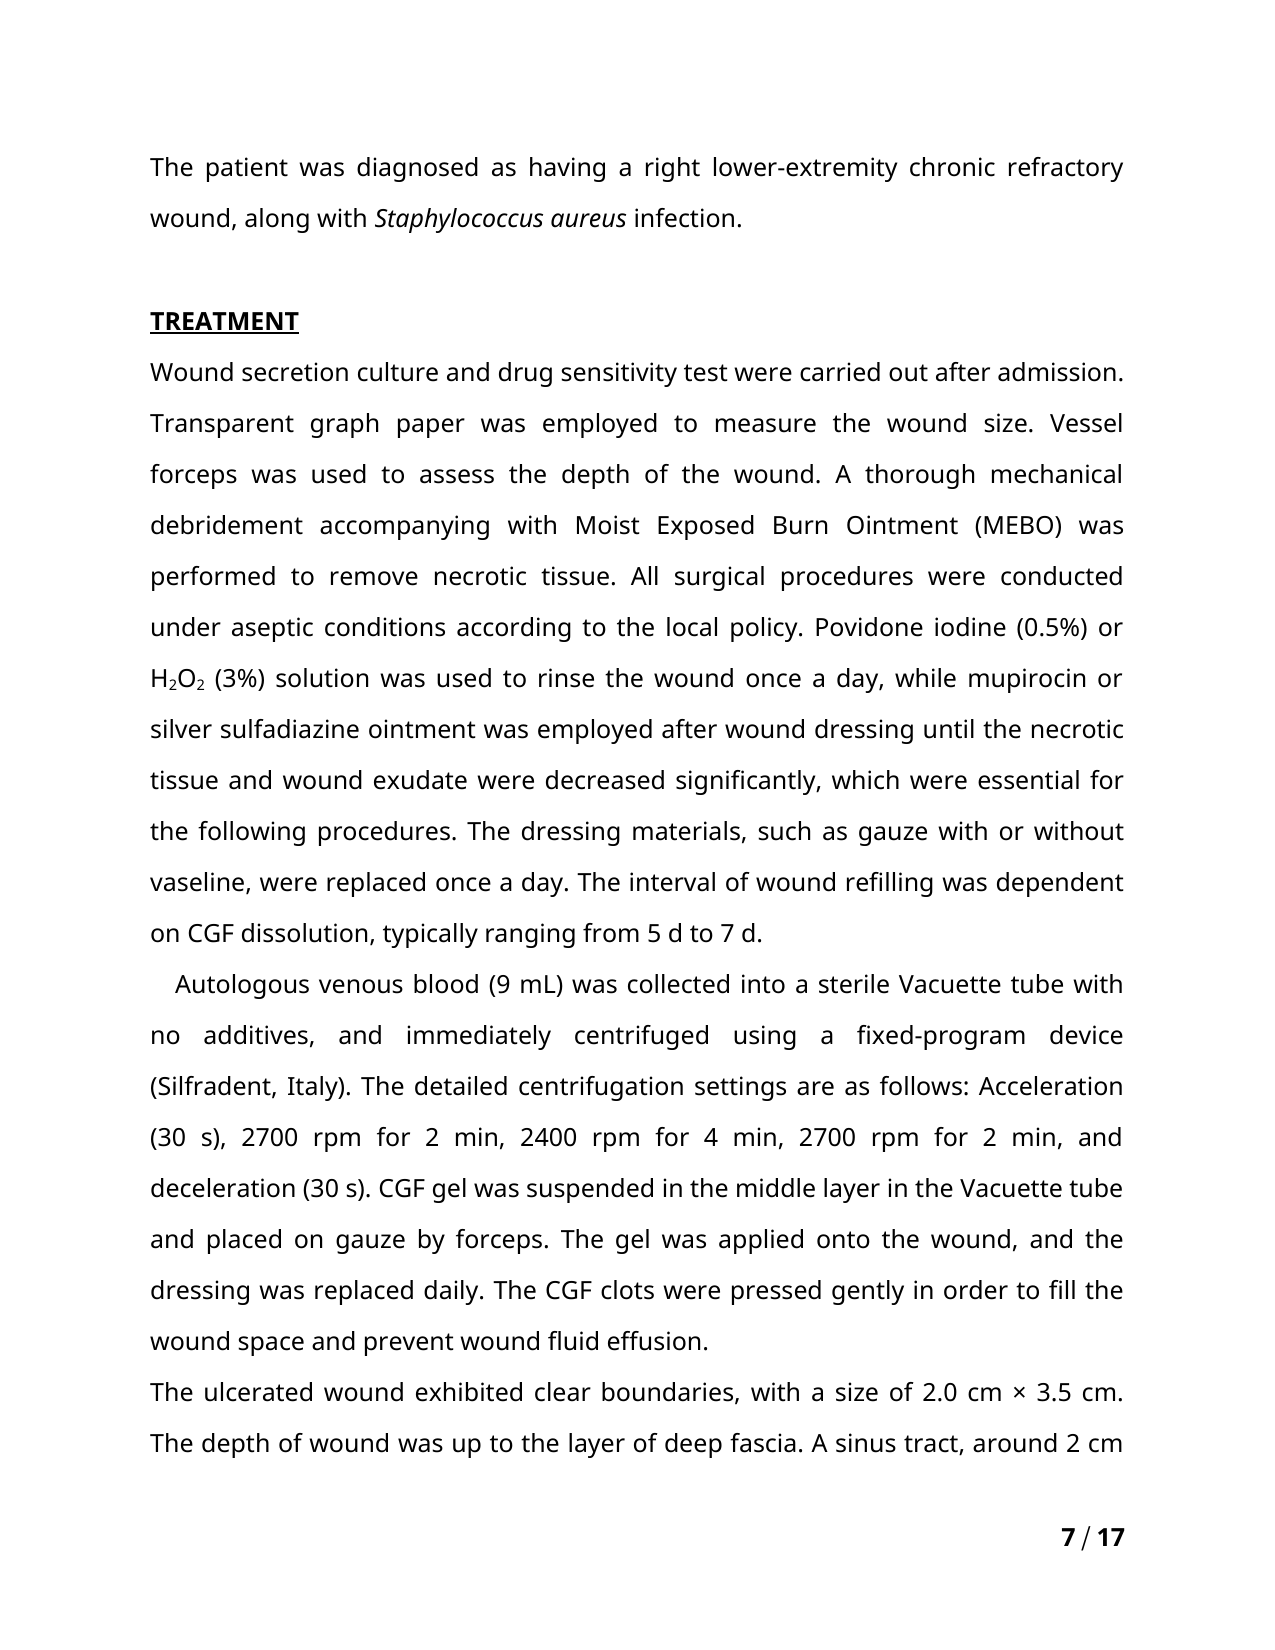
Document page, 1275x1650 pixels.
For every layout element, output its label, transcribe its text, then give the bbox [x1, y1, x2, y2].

text The patient was diagnosed as having a right lower-extremity chronic refractory wound, along with Staphylococcus aureus infection. [150, 150, 1125, 235]
text TREATMENT [150, 303, 1125, 337]
text Autologous venous blood (9 mL) was collected into a sterile Vacuette tube with no additives, and immediately centrifuged using a fixed-program device (Silfradent, Italy). The detailed centrifugation settings are as follows: Acceleration (30 s), 2700 rpm for 2 min, 2400 rpm for 4 min, 2700 rpm for 2 min, and deceleration (30 s). CGF gel was suspended in the middle layer in the Vacuette tube and placed on gauze by forceps. The gel was applied onto the wound, and the dressing was replaced daily. The CGF clots were pressed gently in order to fill the wound space and prevent wound fluid effusion. [150, 967, 1125, 1358]
text Wound secretion culture and drug sensitivity test were carried out after admission. Transparent graph paper was employed to measure the wound size. Vessel forceps was used to assess the depth of the wound. A thorough mechanical debridement accompanying with Moist Exposed Burn Ointment (MEBO) was performed to remove necrotic tissue. All surgical procedures were conducted under aseptic conditions according to the local policy. Povidone iodine (0.5%) or H2O2 (3%) solution was used to rinse the wound once a day, while mupirocin or silver sulfadiazine ointment was employed after wound dressing until the necrotic tissue and wound exudate were decreased significantly, which were essential for the following procedures. The dressing materials, such as gauze with or without vaseline, were replaced once a day. The interval of wound refilling was dependent on CGF dissolution, typically ranging from 5 d to 7 d. [150, 354, 1125, 950]
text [150, 1375, 1125, 1460]
